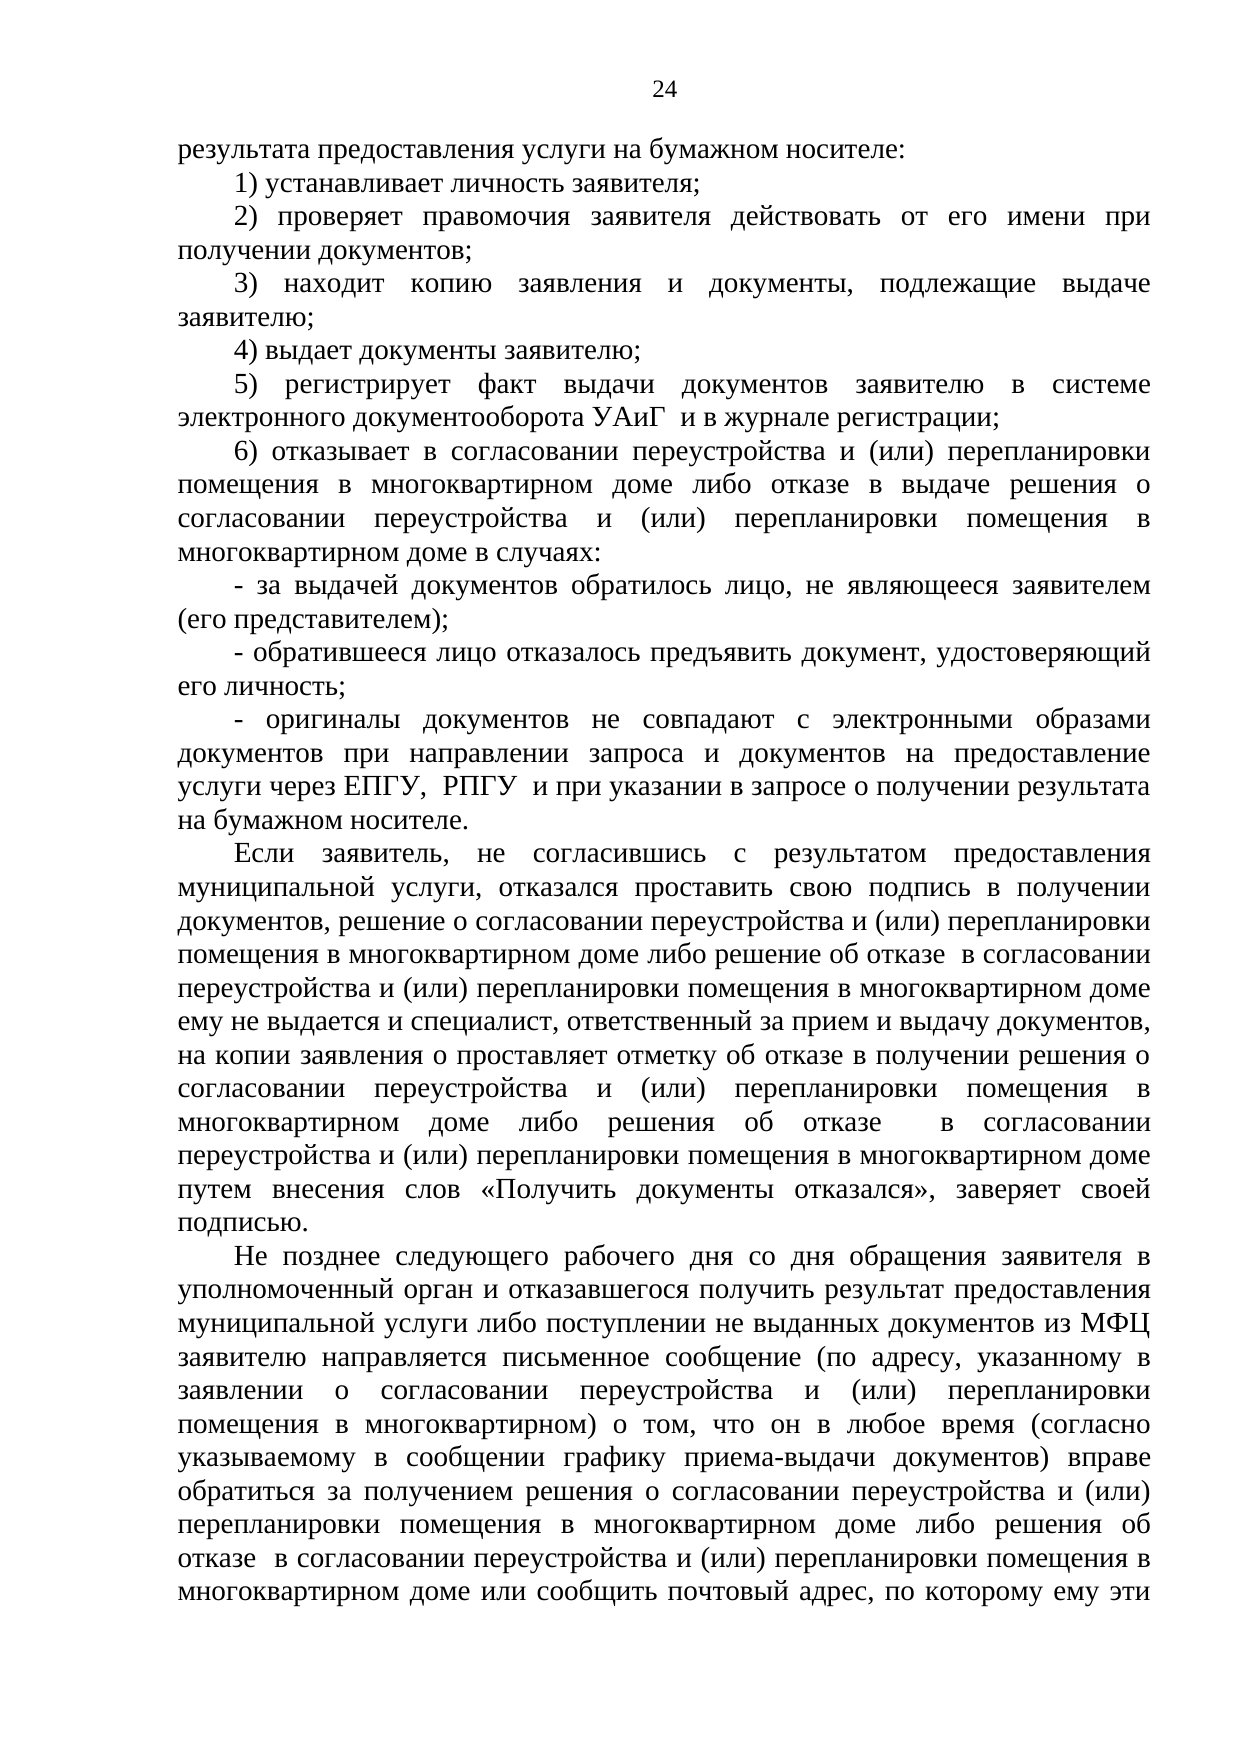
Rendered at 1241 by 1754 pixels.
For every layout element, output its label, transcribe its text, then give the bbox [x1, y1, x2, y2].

text Если заявитель, не согласившись с результатом предоставления муниципальной услуги, отказался проставить свою подпись в получении документов, решение о согласовании переустройства и (или) перепланировки помещения в многоквартирном доме либо решение об отказе в согласовании переустройства и (или) перепланировки помещения в многоквартирном доме ему не выдается и специалист, ответственный за прием и выдачу документов, на копии заявления о проставляет отметку об отказе в получении решения о согласовании переустройства и (или) перепланировки помещения в многоквартирном доме либо решения об отказе в согласовании переустройства и (или) перепланировки помещения в многоквартирном доме путем внесения слов «Получить документы отказался», заверяет своей подписью. [177, 836, 1152, 1238]
text 1) устанавливает личность заявителя; [177, 165, 1152, 198]
text - обратившееся лицо отказалось предъявить документ, удостоверяющий его личность; [177, 634, 1152, 701]
text 5) регистрирует факт выдачи документов заявителю в системе электронного документооборота УАиГ и в журнале регистрации; [177, 366, 1152, 433]
text - за выдачей документов обратилось лицо, не являющееся заявителем (его представителем); [177, 567, 1152, 634]
text 6) отказывает в согласовании переустройства и (или) перепланировки помещения в многоквартирном доме либо отказе в выдаче решения о согласовании переустройства и (или) перепланировки помещения в многоквартирном доме в случаях: [177, 433, 1152, 567]
text - оригиналы документов не совпадают с электронными образами документов при направлении запроса и документов на предоставление услуги через ЕПГУ, РПГУ и при указании в запросе о получении результата на бумажном носителе. [177, 701, 1152, 836]
text 2) проверяет правомочия заявителя действовать от его имени при получении документов; [177, 198, 1152, 265]
text 4) выдает документы заявителю; [177, 332, 1152, 366]
text 3) находит копию заявления и документы, подлежащие выдаче заявителю; [177, 265, 1152, 332]
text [177, 131, 1152, 165]
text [177, 1238, 1152, 1607]
